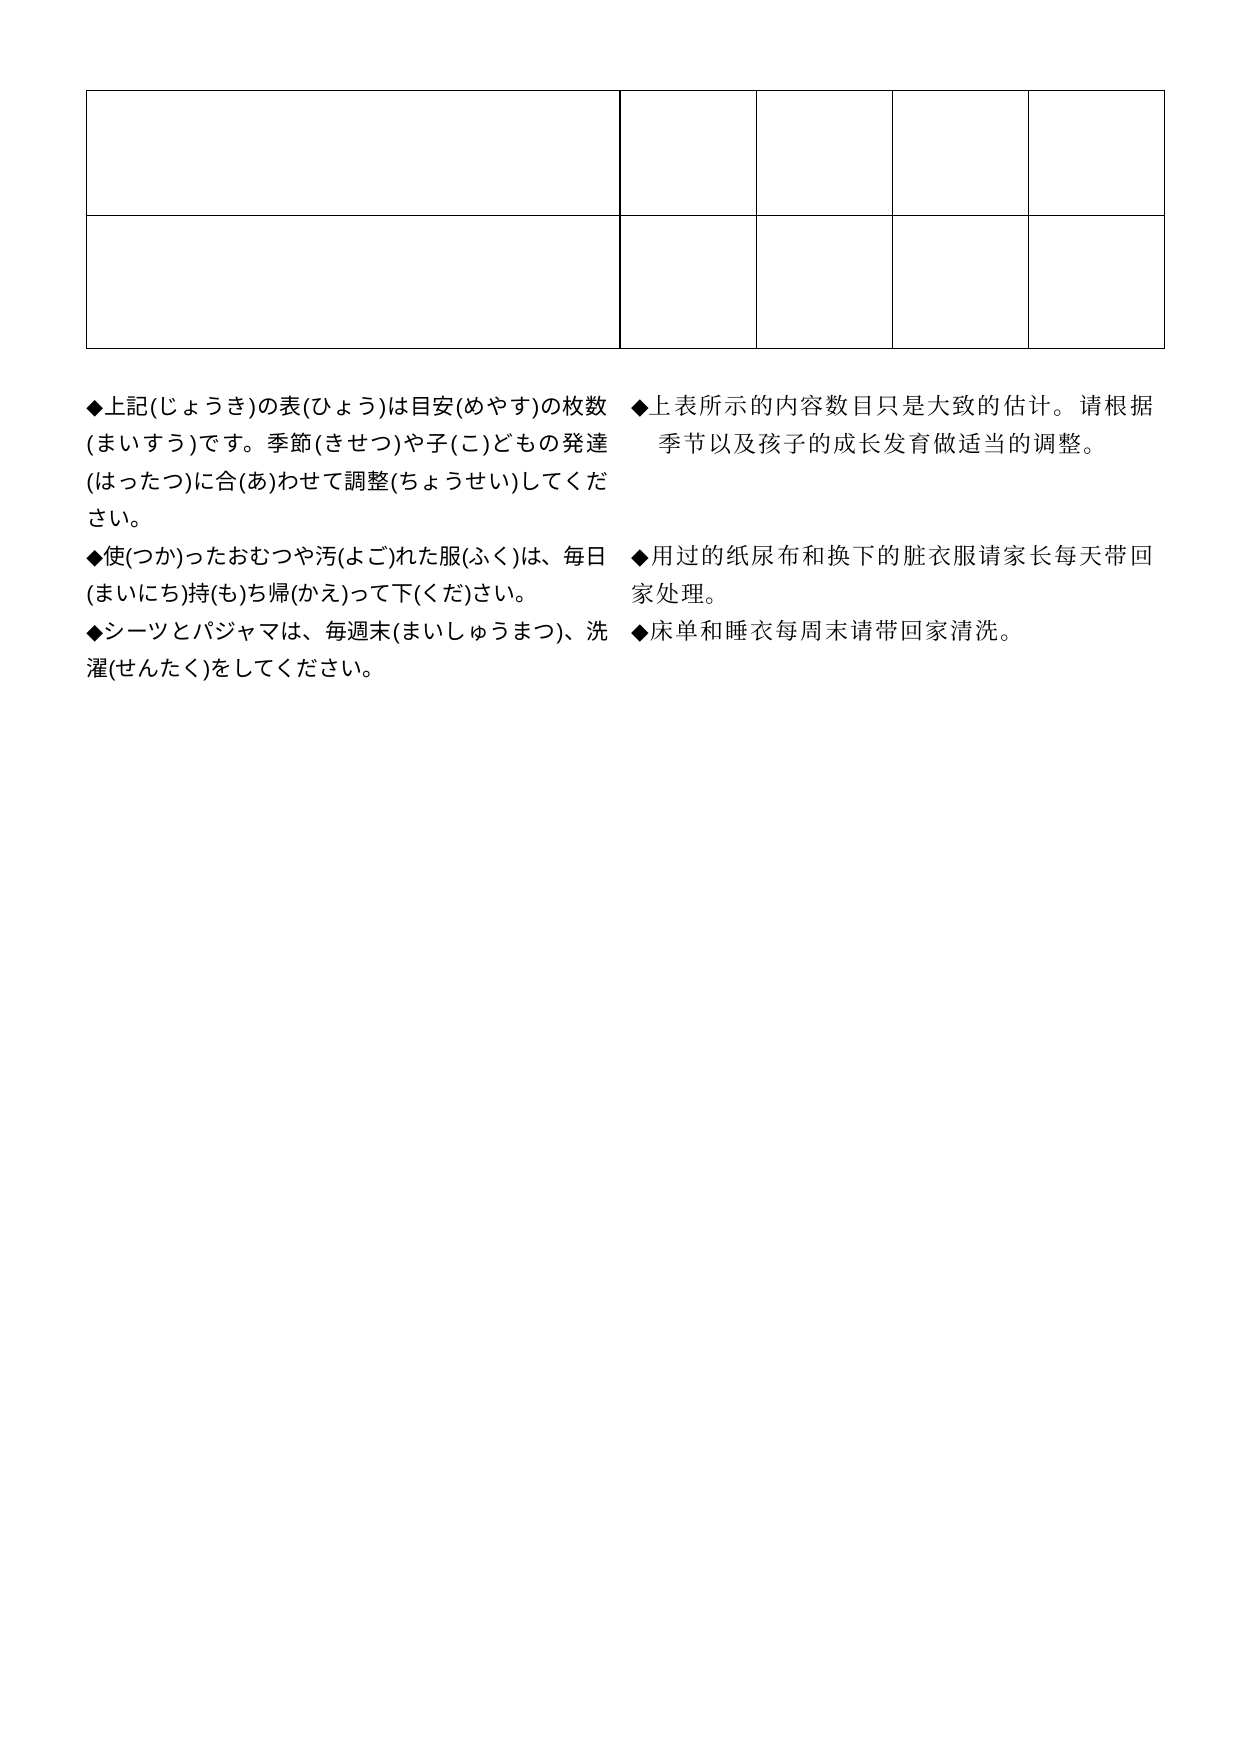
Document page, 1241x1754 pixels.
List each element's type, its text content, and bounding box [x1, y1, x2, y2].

table_cell ◆シーツとパジャマは、毎週末(まいしゅうまつ)、洗濯(せんたく)をしてください。 [75, 611, 619, 769]
table_cell ◆床单和睡衣每周末请带回家清洗。 [620, 611, 1164, 769]
table_cell [87, 216, 619, 347]
table_cell [893, 216, 1028, 347]
table_cell [87, 91, 619, 215]
table_cell [1029, 91, 1164, 215]
table_cell ◆用过的纸尿布和换下的脏衣服请家长每天带回家处理。 [620, 536, 1164, 611]
table_cell [621, 216, 756, 347]
table_cell [621, 91, 756, 215]
table_cell ◆使(つか)ったおむつや汚(よご)れた服(ふく)は、毎日(まいにち)持(も)ち帰(かえ)って下(くだ)さい。 [75, 536, 619, 611]
table_cell [757, 216, 892, 347]
table_cell [757, 91, 892, 215]
table_header ◆上表所示的内容数目只是大致的估计。请根据季节以及孩子的成长发育做适当的调整。 [620, 386, 1164, 536]
table_cell [1029, 216, 1164, 347]
table_cell [893, 91, 1028, 215]
table_header ◆上記(じょうき)の表(ひょう)は目安(めやす)の枚数(まいすう)です。季節(きせつ)や子(こ)どもの発達(はったつ)に合(あ)わせて調整(ちょうせい)してください。 [75, 386, 619, 536]
